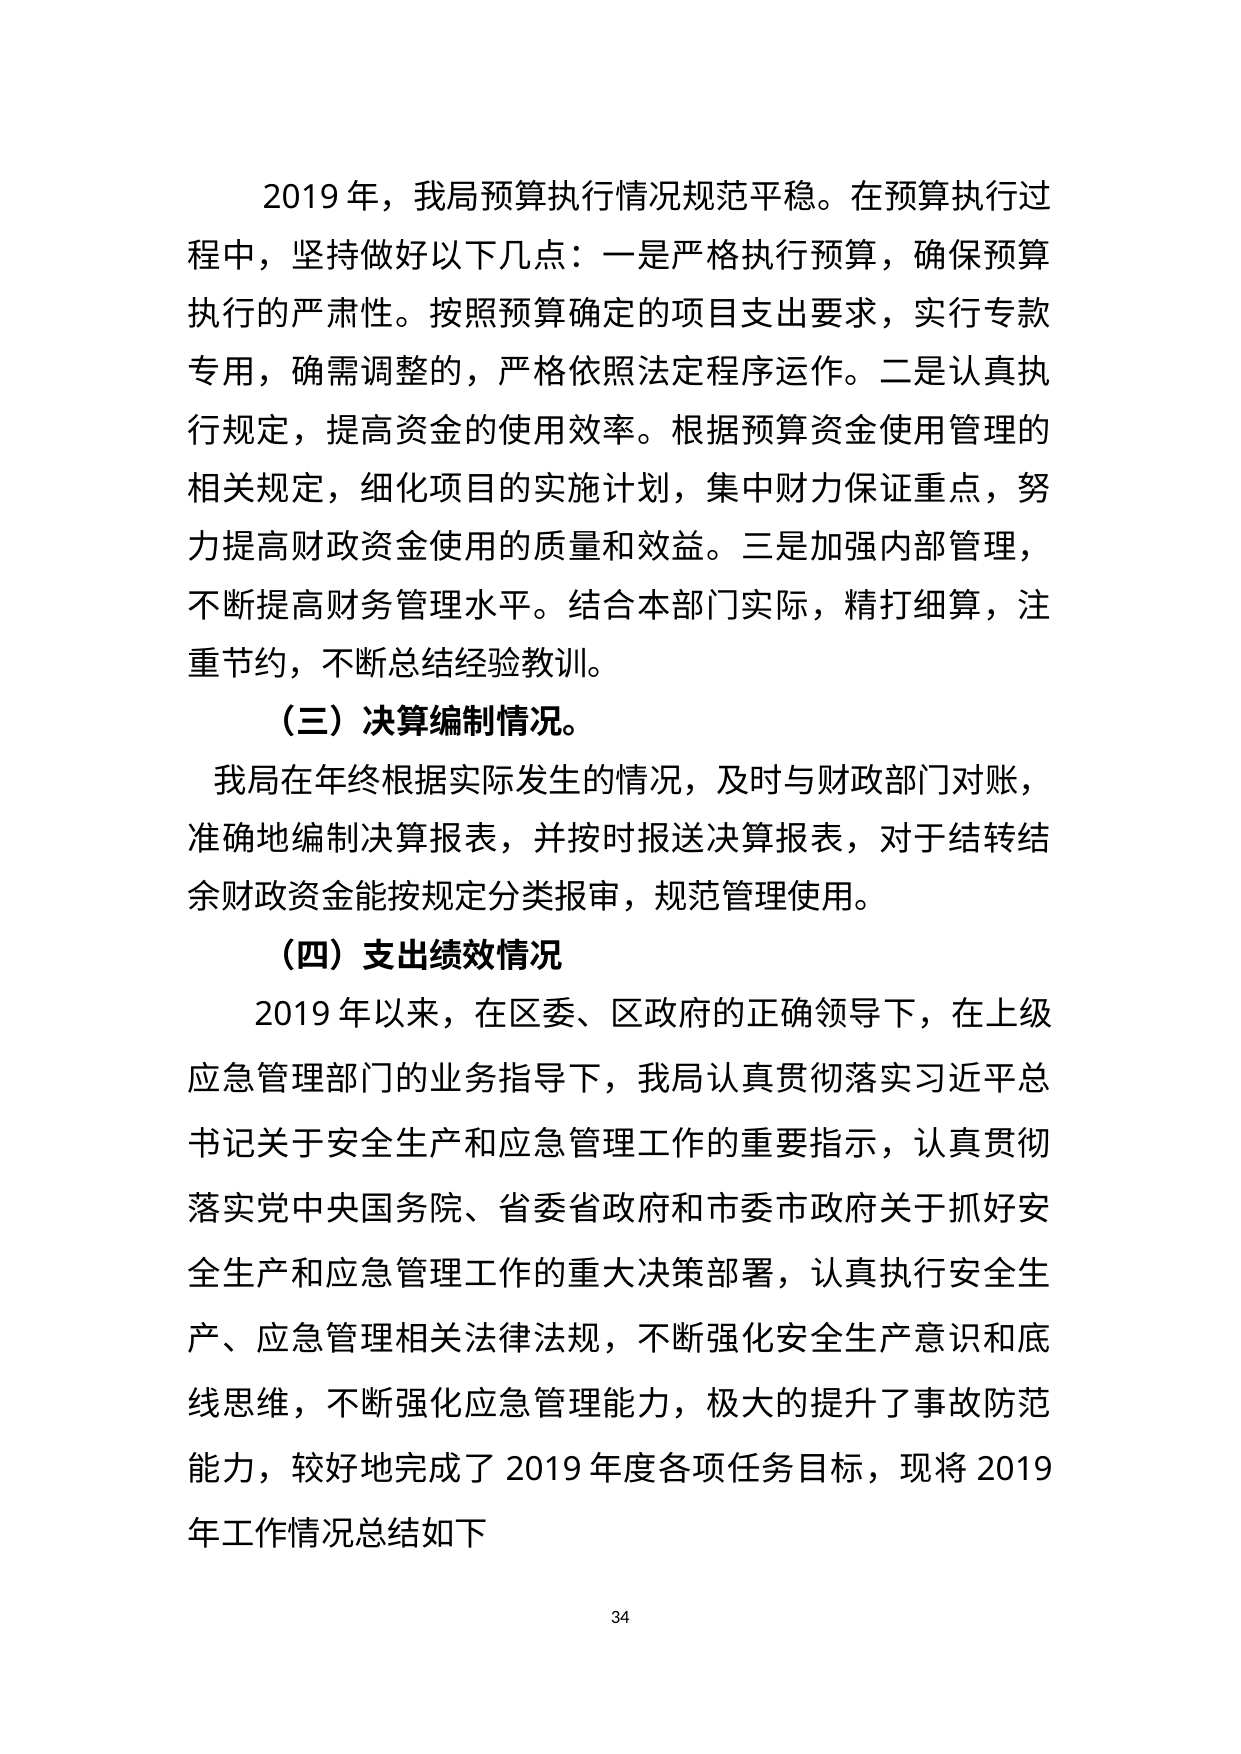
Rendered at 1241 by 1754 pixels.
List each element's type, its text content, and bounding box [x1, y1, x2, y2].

text （四）支出绩效情况 [187, 920, 1053, 979]
text 我局在年终根据实际发生的情况，及时与财政部门对账，准确地编制决算报表，并按时报送决算报表，对于结转结余财政资金能按规定分类报审，规范管理使用。 [187, 745, 1053, 920]
text （三）决算编制情况。 [187, 687, 1053, 745]
text 2019年以来，在区委、区政府的正确领导下，在上级应急管理部门的业务指导下，我局认真贯彻落实习近平总书记关于安全生产和应急管理工作的重要指示，认真贯彻落实党中央国务院、省委省政府和市委市政府关于抓好安全生产和应急管理工作的重大决策部署，认真执行安全生产、应急管理相关法律法规，不断强化安全生产意识和底线思维，不断强化应急管理能力，极大的提升了事故防范能力，较好地完成了2019年度各项任务目标，现将2019年工作情况总结如下 [187, 979, 1053, 1564]
text 2019年，我局预算执行情况规范平稳。在预算执行过程中，坚持做好以下几点：一是严格执行预算，确保预算执行的严肃性。按照预算确定的项目支出要求，实行专款专用，确需调整的，严格依照法定程序运作。二是认真执行规定，提高资金的使用效率。根据预算资金使用管理的相关规定，细化项目的实施计划，集中财力保证重点，努力提高财政资金使用的质量和效益。三是加强内部管理，不断提高财务管理水平。结合本部门实际，精打细算，注重节约，不断总结经验教训。 [187, 162, 1053, 687]
